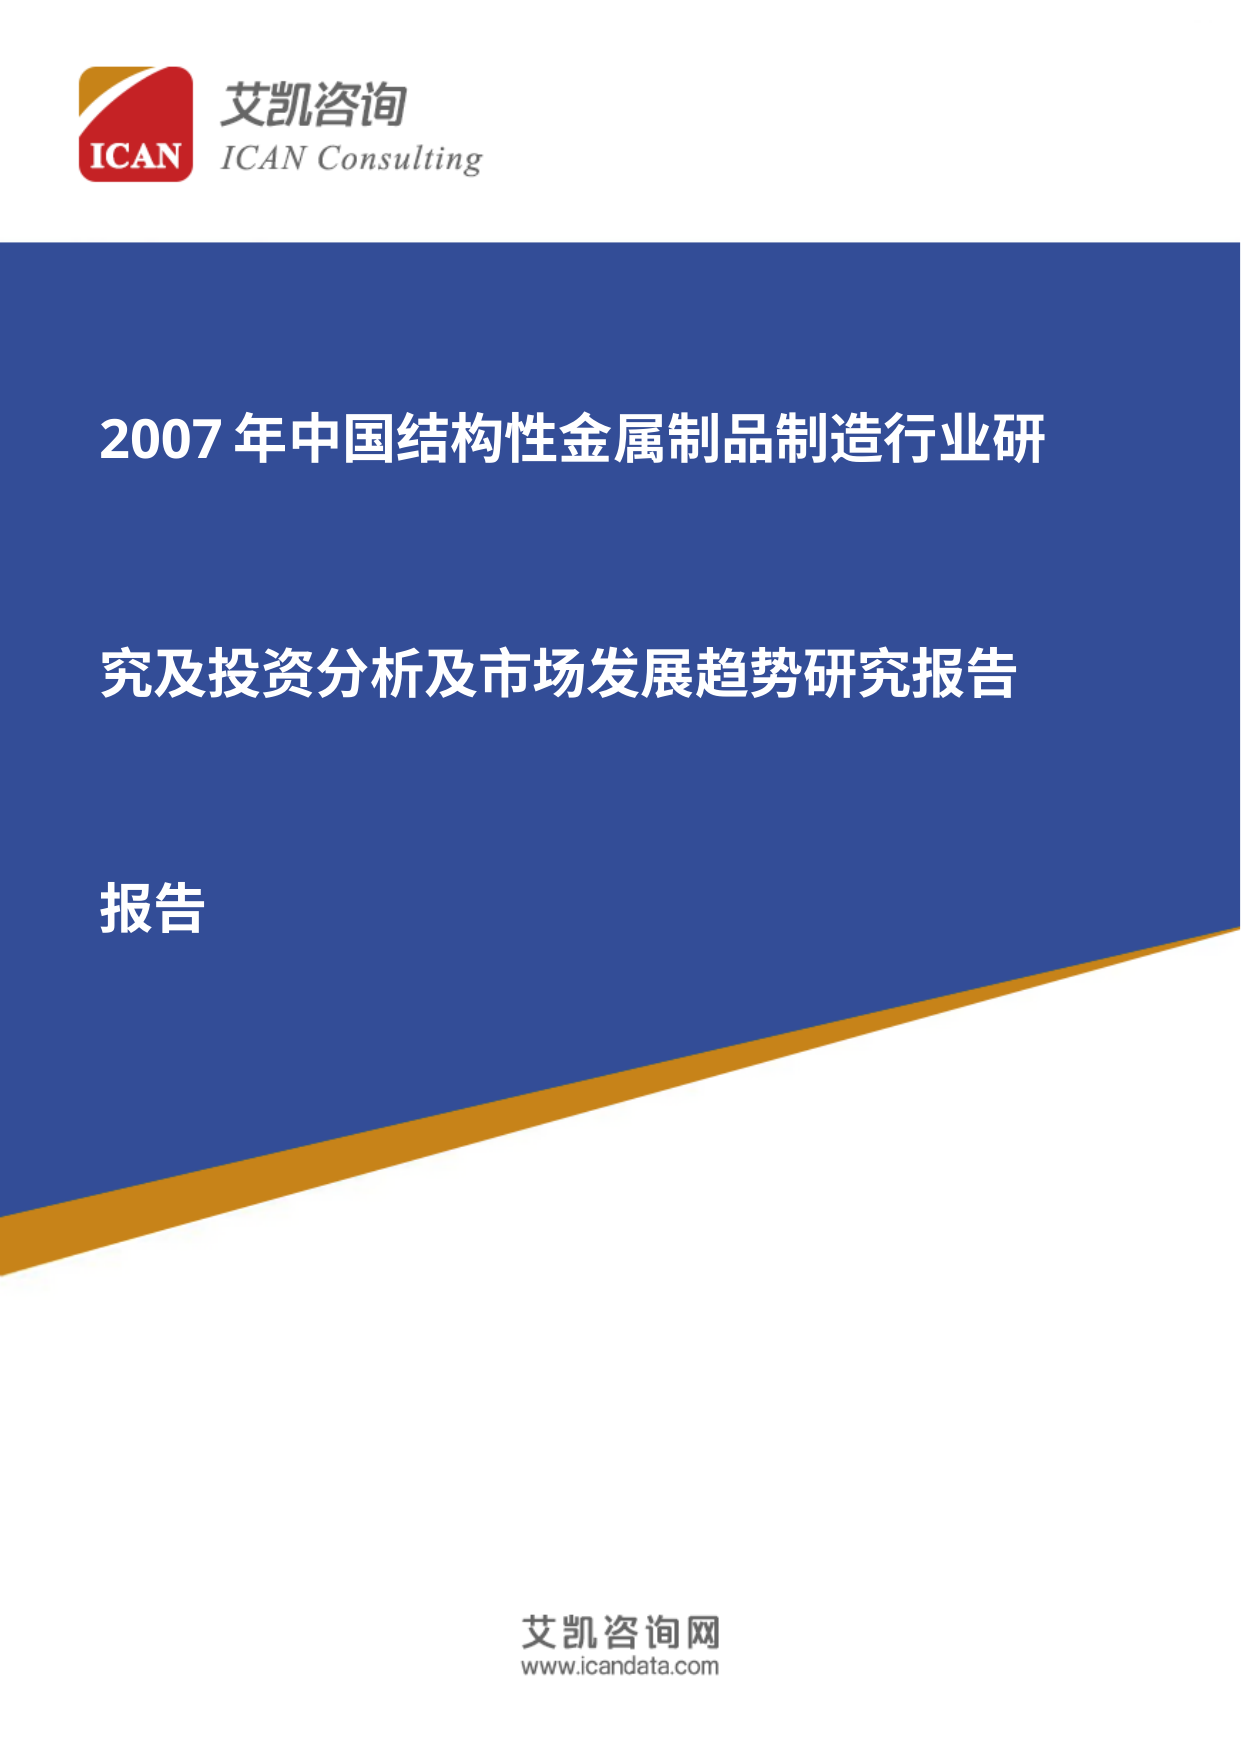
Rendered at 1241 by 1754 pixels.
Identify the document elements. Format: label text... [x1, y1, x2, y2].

subtitle 2007年中国结构性金属制品制造行业研究及投资分析及市场发展趋势研究报告报告 [99, 386, 1053, 953]
picture [0, 5, 1241, 1754]
